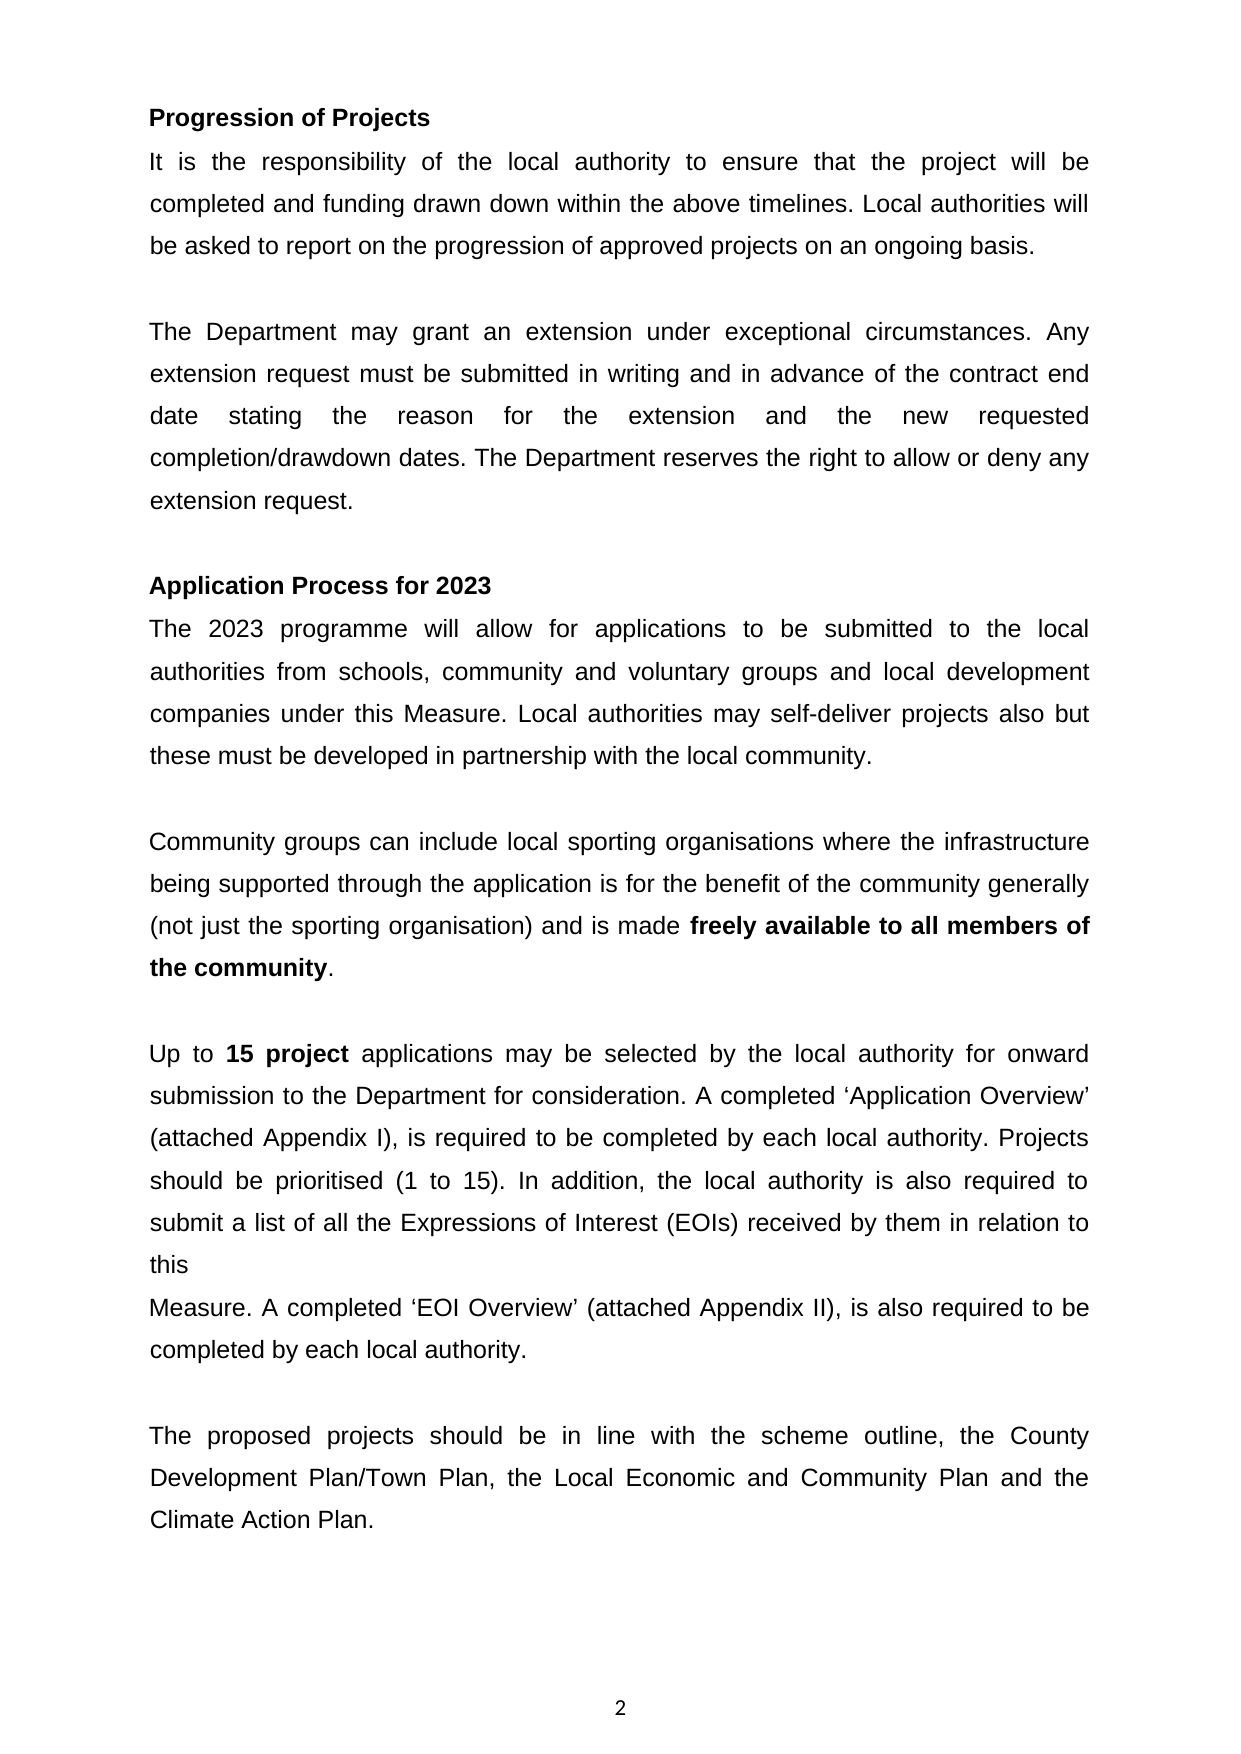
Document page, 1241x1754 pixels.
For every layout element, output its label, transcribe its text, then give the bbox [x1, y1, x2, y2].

text The proposed projects should be in line with the scheme outline, the County Development Plan/Town Plan, the Local Economic and Community Plan and the Climate Action Plan. [148, 1421, 1091, 1534]
text Community groups can include local sporting organisations where the infrastructure being supported through the application is for the benefit of the community generally (not just the sporting organisation) and is made freely available to all members of the community. [148, 827, 1091, 982]
subtitle Progression of Projects [148, 103, 893, 132]
subtitle Application Process for 2023 [148, 571, 893, 600]
text Up to 15 project applications may be selected by the local authority for onward submission to the Department for consideration. A completed ‘Application Overview’ (attached Appendix I), is required to be completed by each local authority. Projects should be prioritised (1 to 15). In addition, the local authority is also required to submit a list of all the Expressions of Interest (EOIs) received by them in relation to this [148, 1039, 1091, 1279]
text The 2023 programme will allow for applications to be submitted to the local authorities from schools, community and voluntary groups and local development companies under this Measure. Local authorities may self-deliver projects also but these must be developed in partnership with the local community. [148, 614, 1091, 770]
text The Department may grant an extension under exceptional circumstances. Any extension request must be submitted in writing and in advance of the contract end date stating the reason for the extension and the new requested completion/drawdown dates. The Department reserves the right to allow or deny any extension request. [148, 317, 1091, 514]
text Measure. A completed ‘EOI Overview’ (attached Appendix II), is also required to be completed by each local authority. [148, 1293, 1091, 1364]
text It is the responsibility of the local authority to ensure that the project will be completed and funding drawn down within the above timelines. Local authorities will be asked to report on the progression of approved projects on an ongoing basis. [148, 147, 1091, 260]
